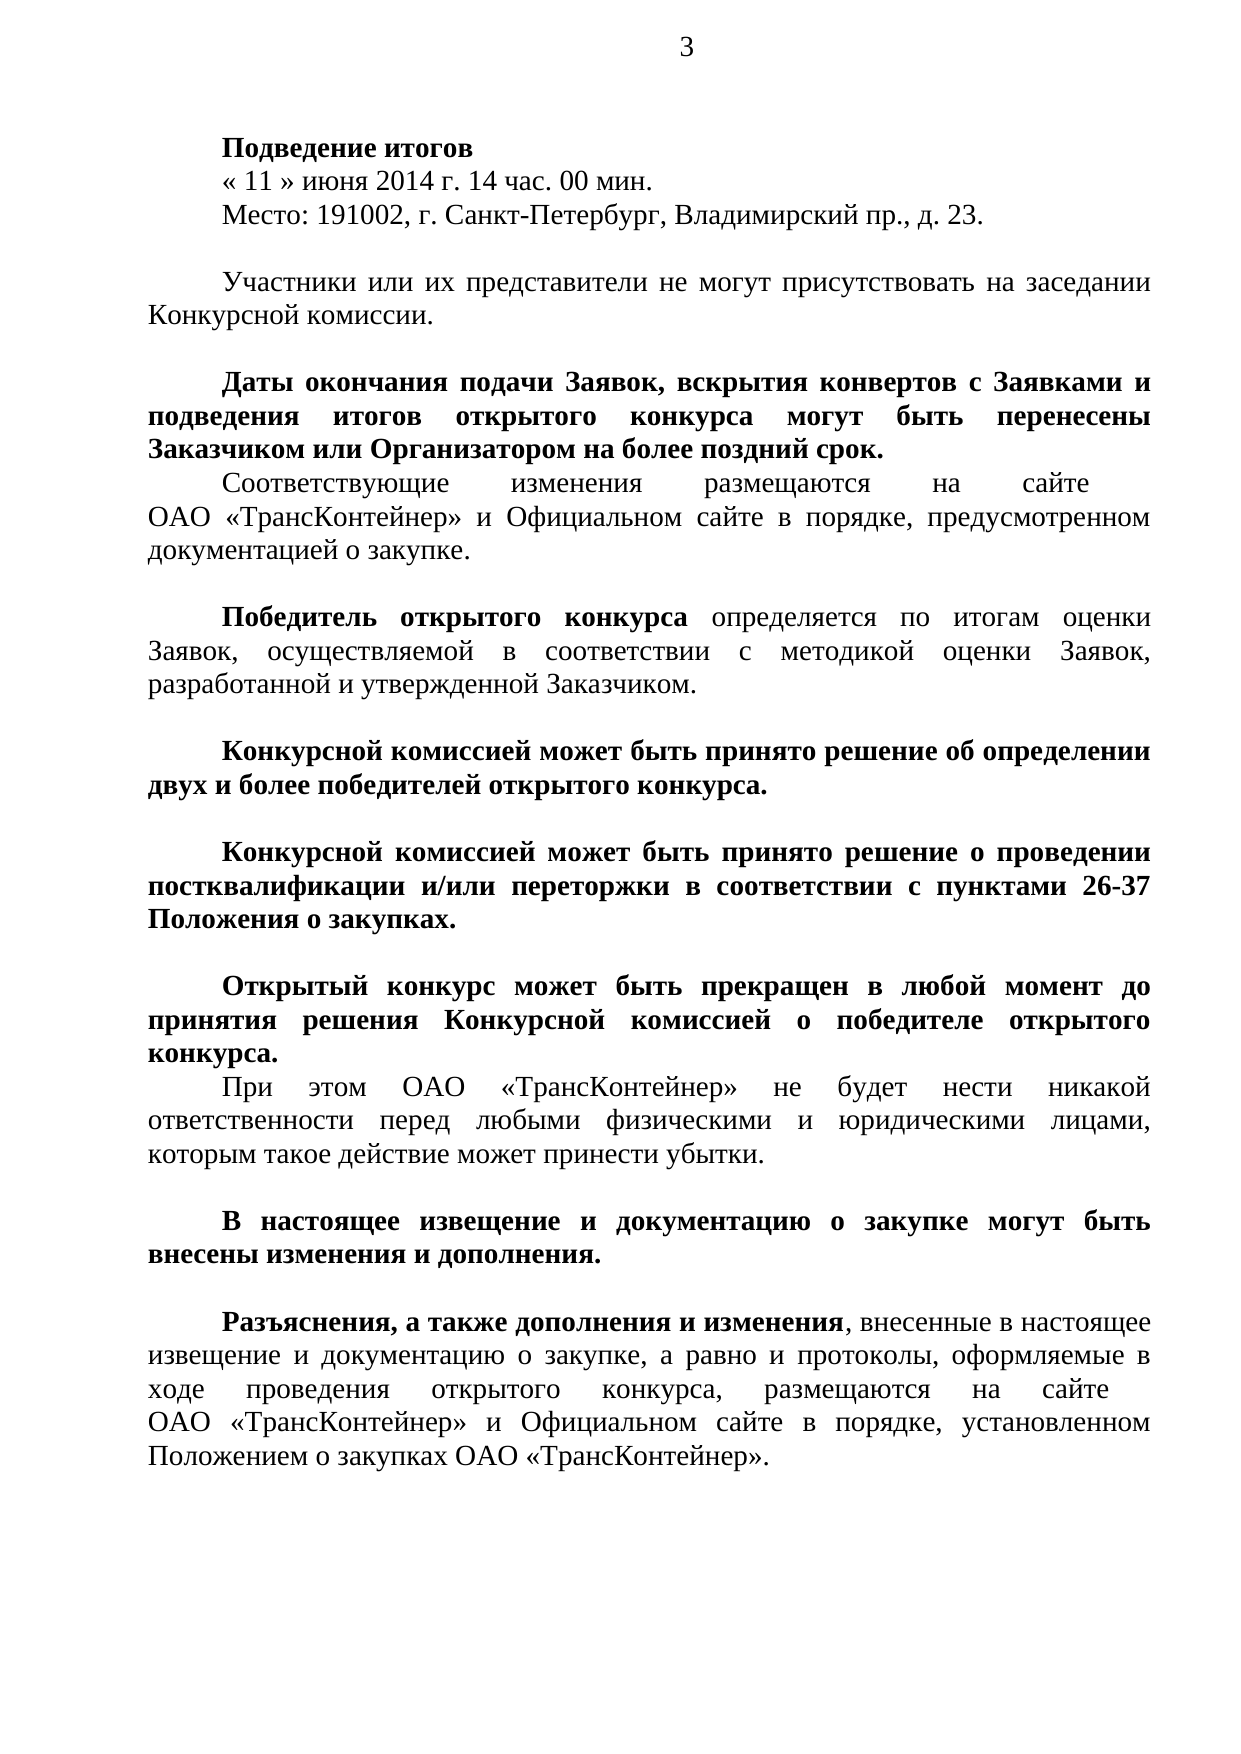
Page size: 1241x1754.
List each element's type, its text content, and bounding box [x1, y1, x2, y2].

text Победитель открытого конкурса определяется по итогам оценки Заявок, осуществляемой в соответствии с методикой оценки Заявок, разработанной и утвержденной Заказчиком. [148, 599, 1152, 700]
text При этом ОАО «ТрансКонтейнер» не будет нести никакой ответственности перед любыми физическими и юридическими лицами, которым такое действие может принести убытки. [148, 1069, 1152, 1169]
text Конкурсной комиссией может быть принято решение об определении двух и более победителей открытого конкурса. [148, 733, 1152, 801]
text Даты окончания подачи Заявок, вскрытия конвертов с Заявками и подведения итогов открытого конкурса могут быть перенесены Заказчиком или Организатором на более поздний срок. [148, 364, 1152, 465]
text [148, 197, 1152, 230]
text Участники или их представители не могут присутствовать на заседании Конкурсной комиссии. [148, 264, 1152, 331]
text Подведение итогов [148, 130, 1152, 163]
text В настоящее извещение и документацию о закупке могут быть внесены изменения и дополнения. [148, 1203, 1152, 1270]
text « 11 » июня 2014 г. 14 час. 00 мин. [148, 163, 1152, 197]
text Конкурсной комиссией может быть принято решение о проведении постквалификации и/или переторжки в соответствии с пунктами 26-37 Положения о закупках. [148, 834, 1152, 935]
text Открытый конкурс может быть прекращен в любой момент до принятия решения Конкурсной комиссией о победителе открытого конкурса. [148, 968, 1152, 1069]
text Разъяснения, а также дополнения и изменения, внесенные в настоящее извещение и документацию о закупке, а равно и протоколы, оформляемые в ходе проведения открытого конкурса, размещаются на сайте ОАО «ТрансКонтейнер» и Официальном сайте в порядке, установленном Положением о закупках ОАО «ТрансКонтейнер». [148, 1304, 1152, 1471]
text Соответствующие изменения размещаются на сайте ОАО «ТрансКонтейнер» и Официальном сайте в порядке, предусмотренном документацией о закупке. [148, 465, 1152, 566]
